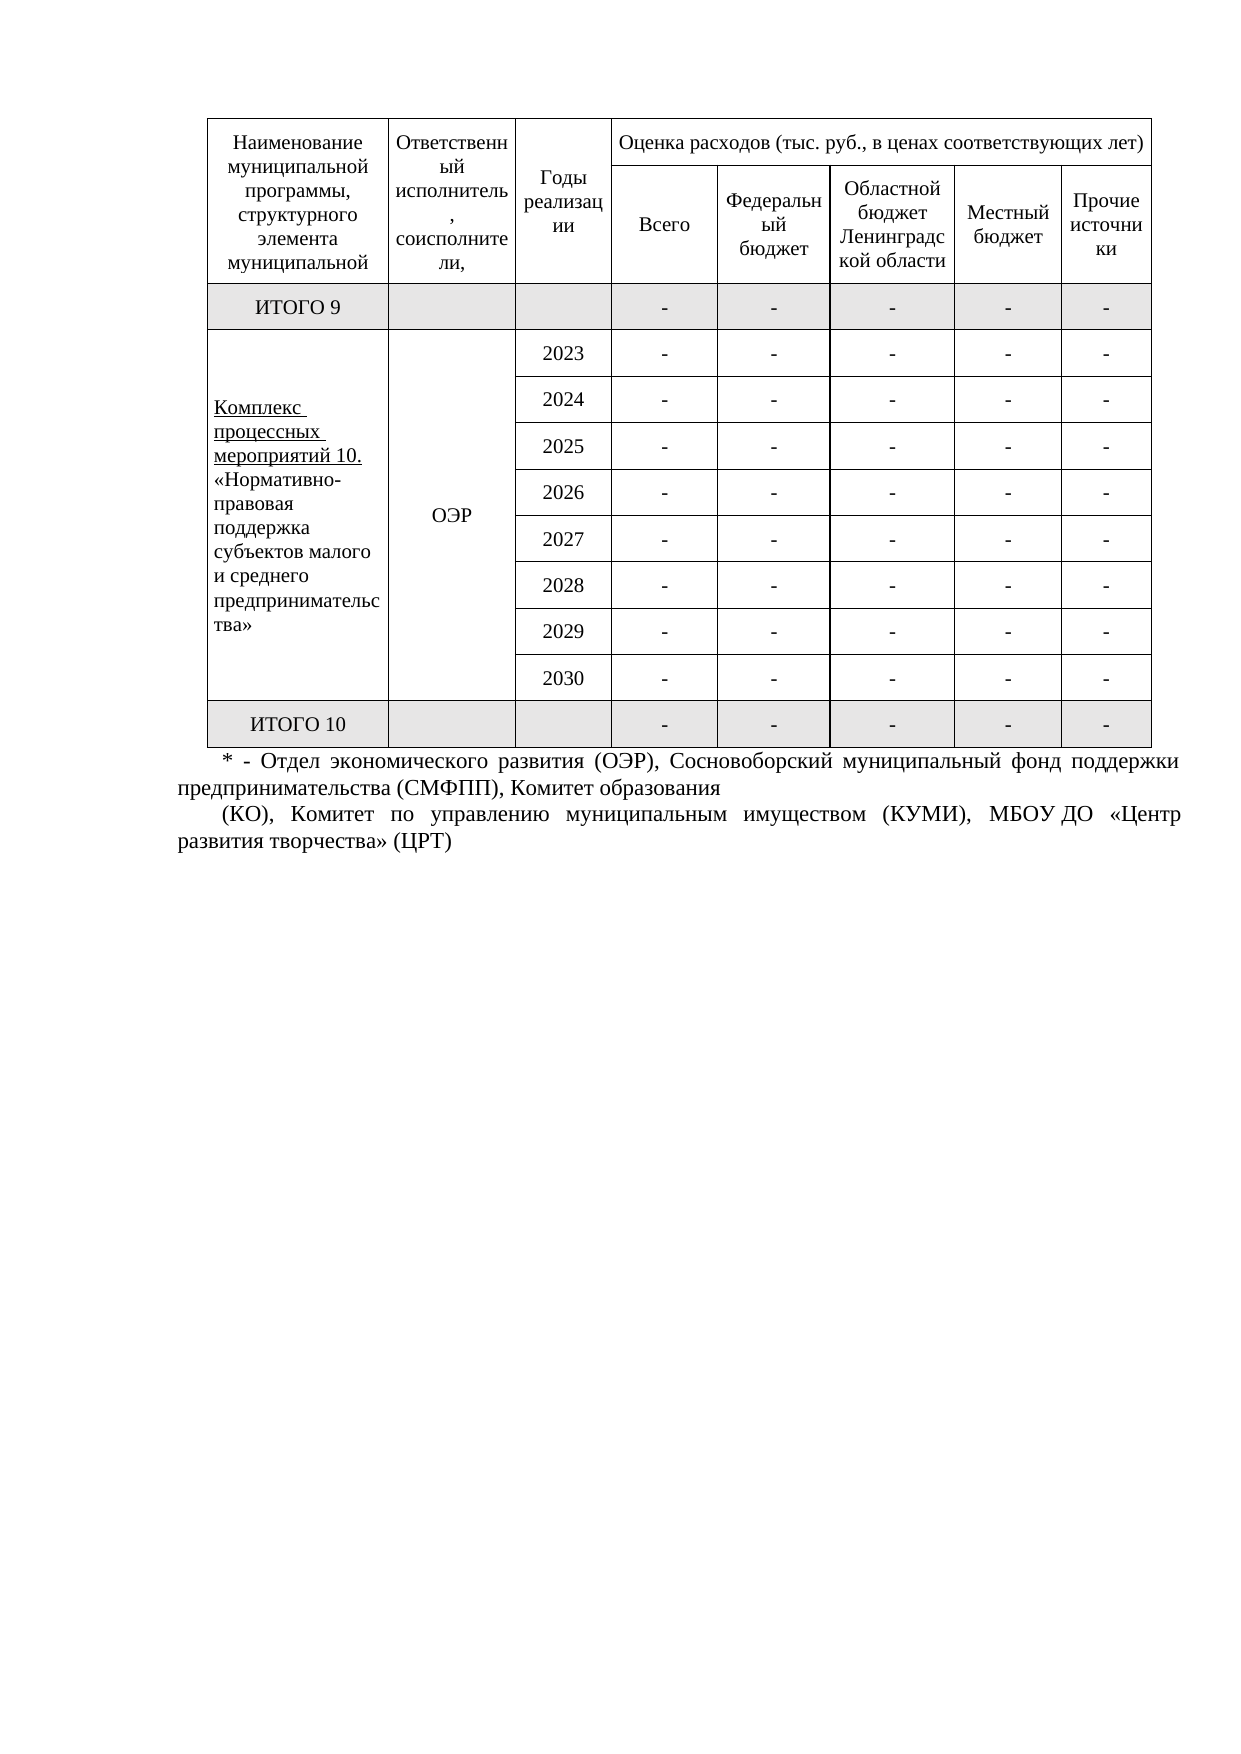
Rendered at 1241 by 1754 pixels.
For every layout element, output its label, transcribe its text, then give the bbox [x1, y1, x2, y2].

table_cell - [1062, 423, 1151, 468]
table_cell - [1062, 470, 1151, 515]
table_cell - [955, 516, 1061, 561]
table_cell 2024 [516, 377, 611, 422]
table_cell - [955, 470, 1061, 515]
table_cell - [718, 609, 829, 654]
table_cell [516, 284, 611, 329]
text * - Отдел экономического развития (ОЭР), Сосновоборский муниципальный фонд поддержки предпринимательства (СМФПП), Комитет образования [177, 748, 1181, 800]
table_cell - [831, 516, 954, 561]
table_cell - [831, 609, 954, 654]
table_cell - [612, 470, 717, 515]
table_cell - [831, 377, 954, 422]
table_cell Областной бюджет Ленинградской области [831, 166, 954, 283]
table_cell - [718, 377, 829, 422]
table_header Ответственный исполнитель, соисполнители, участники [389, 119, 515, 283]
text (КО), Комитет по управлению муниципальным имуществом (КУМИ), МБОУ ДО «Центр развития творчества» (ЦРТ) [177, 800, 1181, 853]
table_cell - [612, 377, 717, 422]
table_cell - [831, 655, 954, 700]
table_cell - [612, 609, 717, 654]
table_cell - [955, 284, 1061, 329]
table_cell - [831, 330, 954, 376]
table_cell - [612, 701, 717, 747]
table_cell - [718, 701, 829, 747]
table_cell - [1062, 562, 1151, 607]
table_cell ИТОГО 10 [208, 701, 388, 747]
table_cell Местный бюджет [955, 166, 1061, 283]
table_cell - [955, 655, 1061, 700]
table_cell - [955, 609, 1061, 654]
table_cell - [718, 470, 829, 515]
table_cell - [831, 284, 954, 329]
table_cell 2026 [516, 470, 611, 515]
table_cell Всего [612, 166, 717, 283]
table_cell - [612, 655, 717, 700]
table_cell Комплекс процессных мероприятий 10. «Нормативно-правовая поддержка субъектов малого и среднего предпринимательства» [208, 330, 388, 700]
table_cell - [955, 377, 1061, 422]
table_cell - [718, 284, 829, 329]
table_cell - [1062, 609, 1151, 654]
table_cell - [831, 470, 954, 515]
table_cell 2023 [516, 330, 611, 376]
table_cell - [612, 562, 717, 607]
table_cell - [1062, 701, 1151, 747]
table_cell - [718, 655, 829, 700]
table_cell - [831, 701, 954, 747]
table_cell - [831, 423, 954, 468]
table_cell - [831, 562, 954, 607]
table_cell - [1062, 377, 1151, 422]
table_header Годы реализации [516, 119, 611, 283]
table_header Наименование муниципальной программы, структурного элемента муниципальной программы [208, 119, 388, 283]
table_cell 2027 [516, 516, 611, 561]
table_cell - [612, 284, 717, 329]
table_cell 2029 [516, 609, 611, 654]
table_cell - [612, 330, 717, 376]
table_cell - [955, 423, 1061, 468]
table_cell - [1062, 655, 1151, 700]
table_cell 2028 [516, 562, 611, 607]
table_cell - [1062, 516, 1151, 561]
table_cell 2025 [516, 423, 611, 468]
table_cell - [718, 516, 829, 561]
table_cell - [718, 562, 829, 607]
table_cell [389, 284, 515, 329]
table_cell - [1062, 284, 1151, 329]
table_cell ИТОГО 9 [208, 284, 388, 329]
table_cell Федеральный бюджет [718, 166, 829, 283]
table_cell - [718, 423, 829, 468]
table_cell - [955, 330, 1061, 376]
table_cell Прочие источники [1062, 166, 1151, 283]
table_cell [389, 701, 515, 747]
table_cell - [1062, 330, 1151, 376]
table_cell [516, 701, 611, 747]
table_cell - [612, 516, 717, 561]
table_cell ОЭР [389, 330, 515, 700]
table_cell - [955, 701, 1061, 747]
table_header Оценка расходов (тыс. руб., в ценах соответствующих лет) [612, 119, 1151, 164]
table_cell - [718, 330, 829, 376]
table_cell - [612, 423, 717, 468]
table_cell - [955, 562, 1061, 607]
table_cell 2030 [516, 655, 611, 700]
